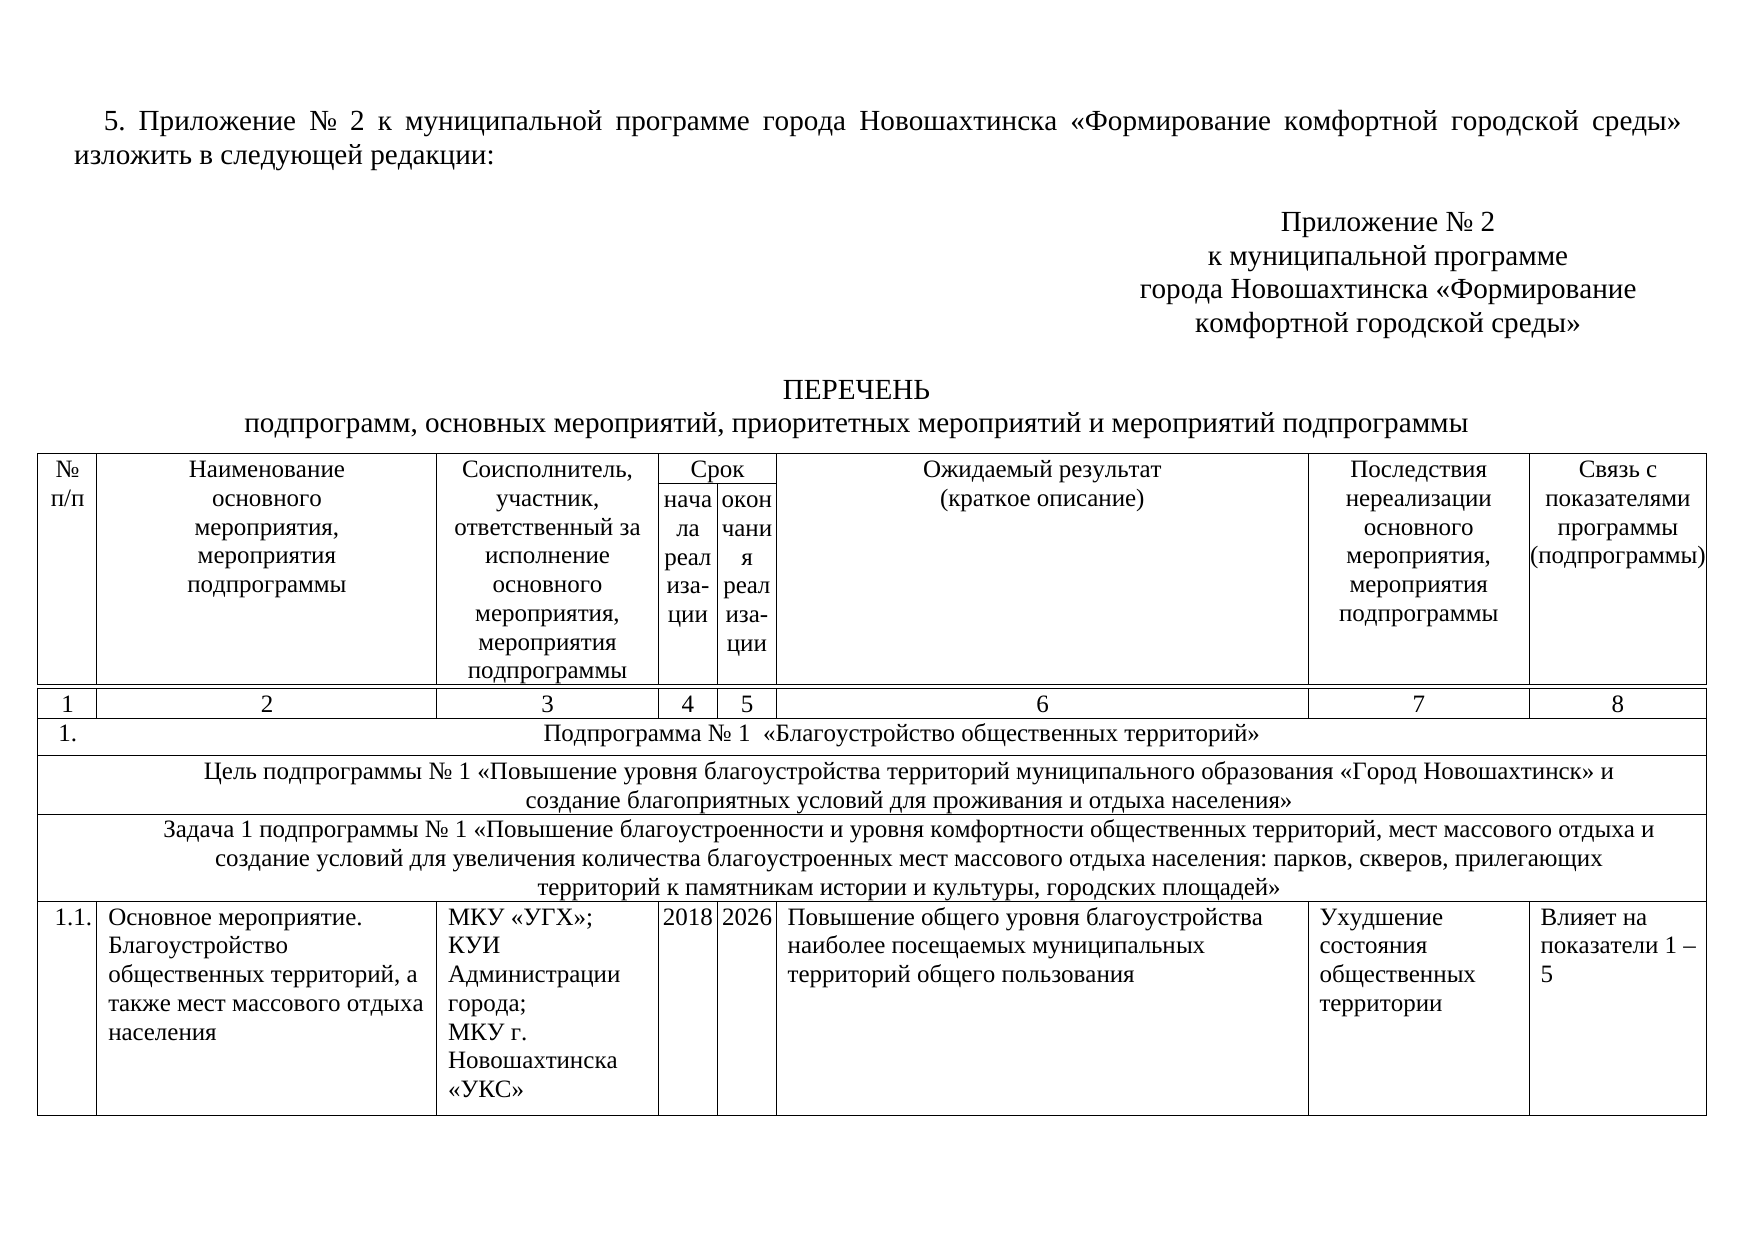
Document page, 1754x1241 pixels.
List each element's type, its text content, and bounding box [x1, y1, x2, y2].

table_header Последствия нереализации основного мероприятия, мероприятия подпрограммы [1309, 454, 1529, 684]
text комфортной городской среды» [1093, 305, 1683, 338]
text ПЕРЕЧЕНЬ [29, 372, 1683, 405]
table_cell Основное мероприятие. Благоустройство общественных территорий, а также мест массового отдыха населения [97, 902, 436, 1115]
text 5. Приложение № 2 к муниципальной программе города Новошахтинска «Формирование комфортной городской среды» изложить в следующей редакции: [74, 103, 1683, 171]
table_cell 2026 [718, 902, 776, 1115]
text к муниципальной программе [1093, 238, 1683, 271]
table_cell Повышение общего уровня благоустройства наиболее посещаемых муниципальных территорий общего пользования [777, 902, 1308, 1115]
table_header 1 [38, 689, 96, 717]
table_header Соисполнитель, участник, ответственный за исполнение основного мероприятия, мероприятия подпрограммы [437, 454, 658, 684]
table_cell 1.1. [38, 902, 96, 1115]
text подпрограмм, основных мероприятий, приоритетных мероприятий и мероприятий подпрограммы [29, 405, 1683, 439]
table_header 6 [777, 689, 1308, 717]
table_cell 2018 [659, 902, 717, 1115]
table_cell [38, 756, 97, 813]
table_cell Ухудшение состояния общественных территории [1309, 902, 1529, 1115]
table_header 4 [659, 689, 717, 717]
table_header Наименование основного мероприятия, мероприятия подпрограммы [97, 454, 436, 684]
table_header Ожидаемый результат (краткое описание) [777, 454, 1308, 684]
table_header Срок [659, 454, 776, 483]
table_header 2 [97, 689, 436, 717]
table_cell МКУ «УГХ»; КУИ Администрации города; МКУ г. Новошахтинска «УКС» [437, 902, 658, 1115]
table_cell окончания реализа-ции [718, 484, 776, 684]
table_header Связь с показателями программы (подпрограммы) [1530, 454, 1706, 684]
table_cell Задача 1 подпрограммы № 1 «Повышение благоустроенности и уровня комфортности общественных территорий, мест массового отдыха и создание условий для увеличения количества благоустроенных мест массового отдыха населения: парков, скверов, прилегающих территорий к памятникам истории и культуры, городских площадей» [97, 815, 1706, 901]
table_cell Цель подпрограммы № 1 «Повышение уровня благоустройства территорий муниципального образования «Город Новошахтинск» и создание благоприятных условий для проживания и отдыха населения» [97, 756, 1706, 813]
table_header 7 [1309, 689, 1529, 717]
table_cell 1. [38, 719, 97, 755]
table_cell [38, 815, 97, 901]
table_header 3 [437, 689, 658, 717]
table_header 5 [718, 689, 776, 717]
table_cell Влияет на показатели 1 – 5 [1530, 902, 1706, 1115]
table_header 8 [1530, 689, 1706, 717]
text города Новошахтинска «Формирование [1093, 271, 1683, 305]
table_header № п/п [38, 454, 96, 684]
table_cell начала реализа-ции [659, 484, 717, 684]
text Приложение № 2 [1093, 204, 1683, 238]
table_cell Подпрограмма № 1 «Благоустройство общественных территорий» [97, 719, 1706, 755]
